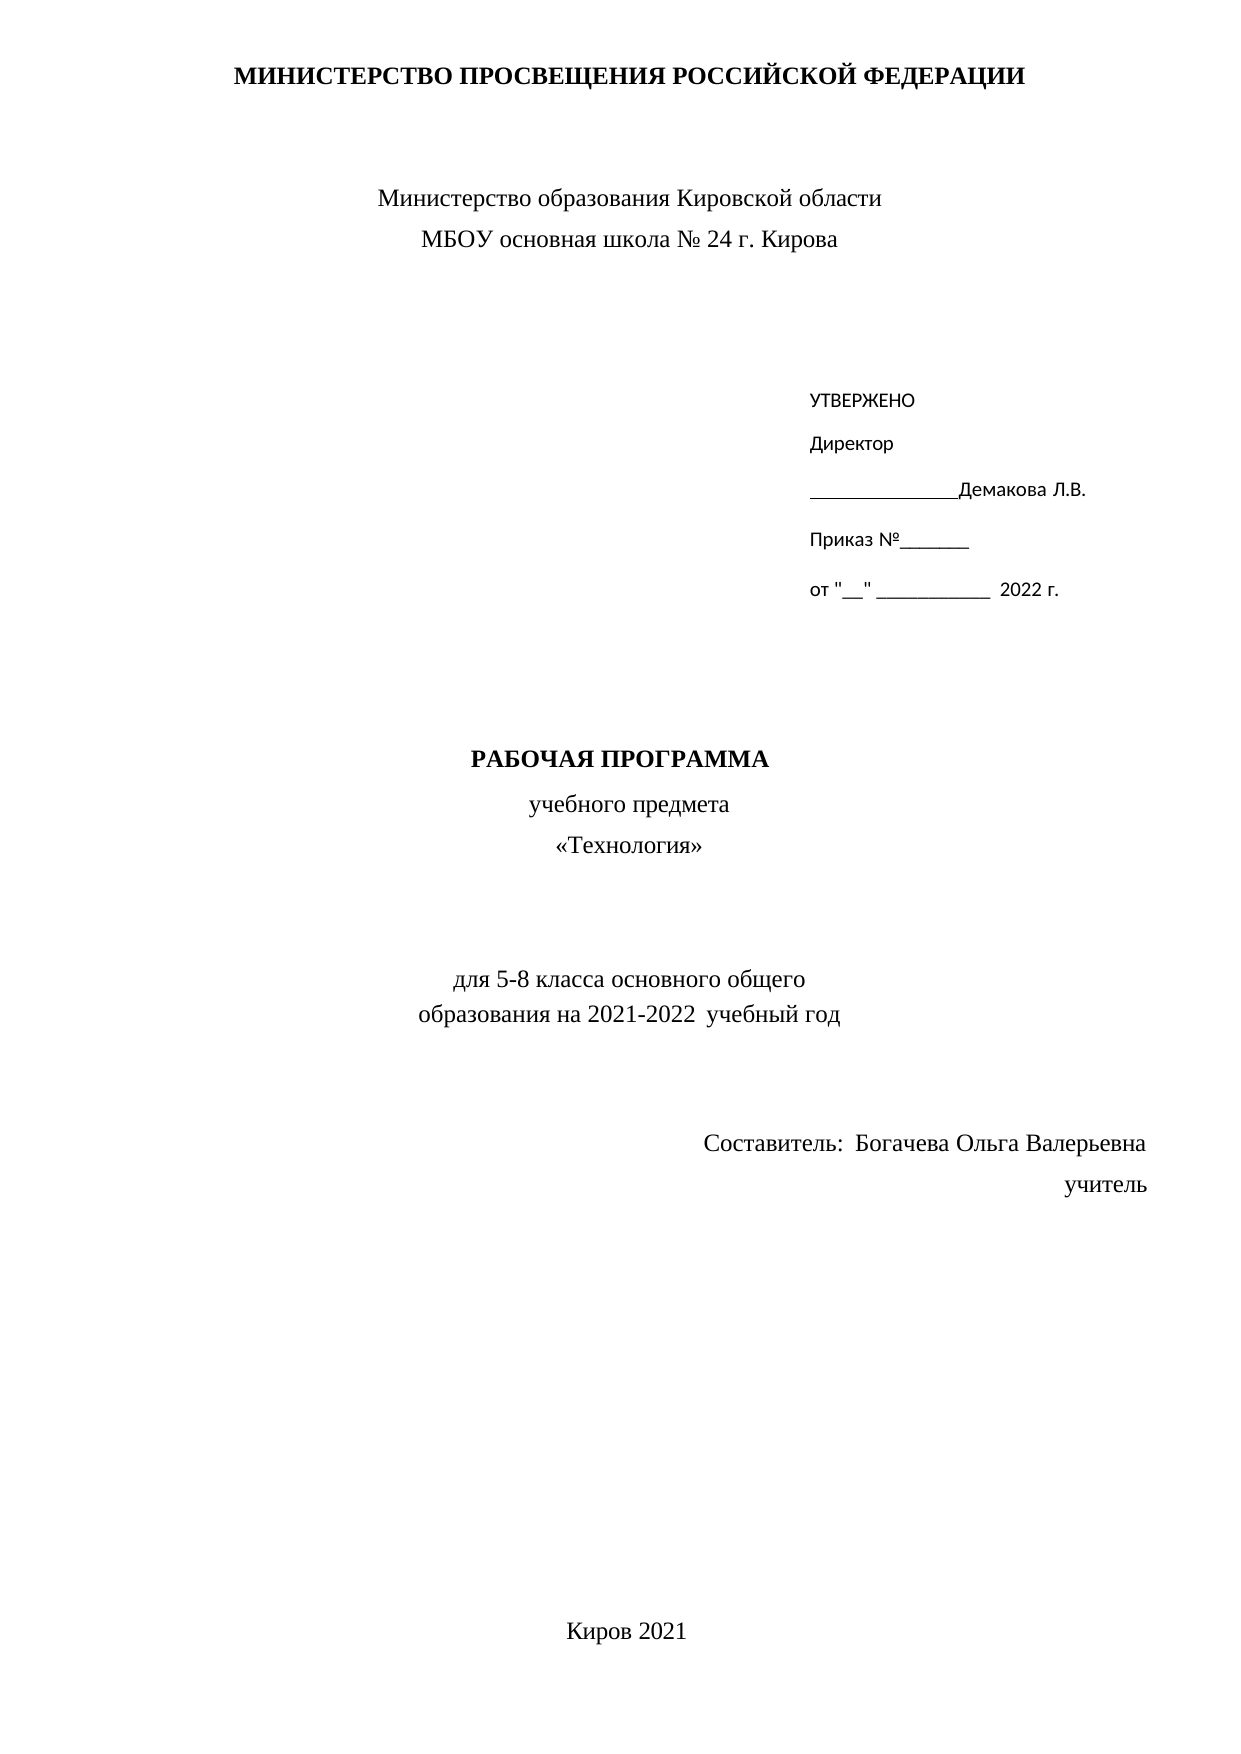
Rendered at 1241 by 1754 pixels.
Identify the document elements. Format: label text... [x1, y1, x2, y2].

text РАБОЧАЯ ПРОГРАММА [470, 744, 769, 773]
text Демакова Л.В. [809, 476, 1184, 502]
text от "__" ___________ 2022 г. [809, 576, 1184, 602]
text МБОУ основная школа № 24 г. Кирова [233, 224, 1026, 253]
text Министерство образования Кировской области [233, 183, 1026, 212]
text учебного предмета [232, 789, 1026, 817]
text Киров 2021 [228, 1616, 1026, 1645]
text для 5-8 класса основного общего образования на 2021-2022 учебный год [394, 964, 865, 1028]
text Составитель: Богачева Ольга Валерьевна [58, 1128, 1146, 1156]
text «Технология» [232, 830, 1026, 859]
text МИНИСТЕРСТВО ПРОСВЕЩЕНИЯ РОССИЙСКОЙ ФЕДЕРАЦИИ [233, 61, 1026, 90]
text Директор [809, 433, 1184, 455]
text Приказ №_______ [809, 526, 1184, 552]
text учитель [58, 1169, 1147, 1198]
text УТВЕРЖЕНО [809, 389, 1184, 412]
